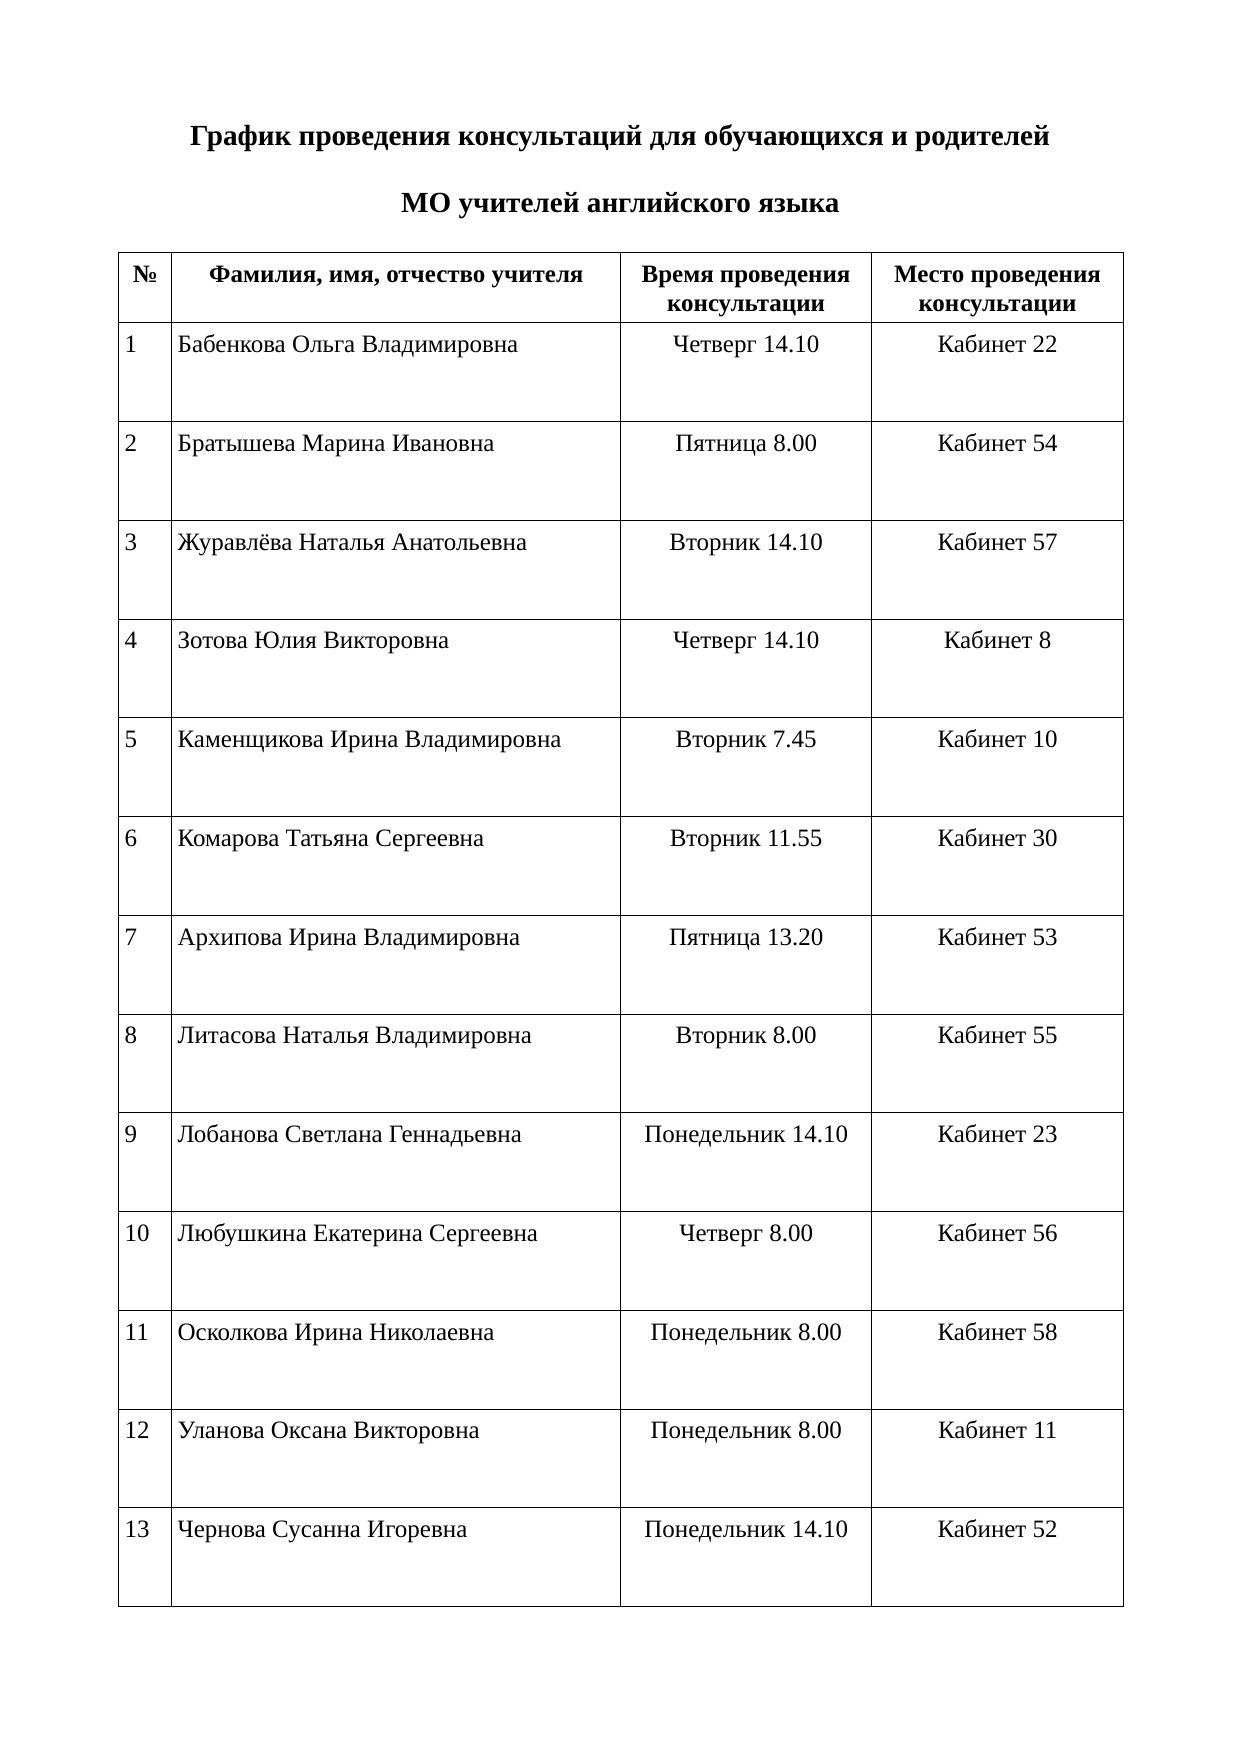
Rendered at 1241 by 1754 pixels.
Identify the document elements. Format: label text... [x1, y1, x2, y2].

table_cell Кабинет 54 [872, 422, 1123, 520]
table_cell Кабинет 23 [872, 1113, 1123, 1211]
table_cell Журавлёва Наталья Анатольевна [172, 521, 620, 618]
table_cell Осколкова Ирина Николаевна [172, 1311, 620, 1408]
table_cell Любушкина Екатерина Сергеевна [172, 1212, 620, 1310]
table_cell Четверг 8.00 [621, 1212, 871, 1310]
table_cell 8 [119, 1015, 171, 1112]
table_cell Вторник 8.00 [621, 1015, 871, 1112]
table_cell Вторник 14.10 [621, 521, 871, 618]
table_cell Каменщикова Ирина Владимировна [172, 718, 620, 816]
table_cell Лобанова Светлана Геннадьевна [172, 1113, 620, 1211]
table_cell Зотова Юлия Викторовна [172, 620, 620, 717]
table_cell Кабинет 11 [872, 1410, 1123, 1507]
table_cell Пятница 13.20 [621, 916, 871, 1013]
table_cell 6 [119, 817, 171, 915]
table_cell Кабинет 30 [872, 817, 1123, 915]
table_cell Бабенкова Ольга Владимировна [172, 323, 620, 421]
table_cell Братышева Марина Ивановна [172, 422, 620, 520]
table_cell Кабинет 22 [872, 323, 1123, 421]
table_cell Кабинет 53 [872, 916, 1123, 1013]
table_cell Архипова Ирина Владимировна [172, 916, 620, 1013]
table_cell Понедельник 8.00 [621, 1311, 871, 1408]
table_cell Кабинет 10 [872, 718, 1123, 816]
table_cell 7 [119, 916, 171, 1013]
table_cell 10 [119, 1212, 171, 1310]
table_cell 13 [119, 1508, 171, 1606]
text МО учителей английского языка [118, 185, 1122, 219]
table_cell 3 [119, 521, 171, 618]
table_cell Кабинет 8 [872, 620, 1123, 717]
table_cell 11 [119, 1311, 171, 1408]
table_cell Понедельник 14.10 [621, 1113, 871, 1211]
table_cell Комарова Татьяна Сергеевна [172, 817, 620, 915]
table_cell Уланова Оксана Викторовна [172, 1410, 620, 1507]
table_cell Кабинет 57 [872, 521, 1123, 618]
table_cell Вторник 11.55 [621, 817, 871, 915]
table_header Фамилия, имя, отчество учителя [172, 253, 620, 322]
table_header Время проведения консультации [621, 253, 871, 322]
table_cell 4 [119, 620, 171, 717]
table_cell Кабинет 56 [872, 1212, 1123, 1310]
table_header Место проведения консультации [872, 253, 1123, 322]
table_cell Кабинет 55 [872, 1015, 1123, 1112]
table_cell Пятница 8.00 [621, 422, 871, 520]
table_cell 5 [119, 718, 171, 816]
table_cell Литасова Наталья Владимировна [172, 1015, 620, 1112]
text График проведения консультаций для обучающихся и родителей [118, 118, 1122, 152]
table_cell 2 [119, 422, 171, 520]
table_header № [119, 253, 171, 322]
table_cell Кабинет 52 [872, 1508, 1123, 1606]
table_cell Кабинет 58 [872, 1311, 1123, 1408]
table_cell 1 [119, 323, 171, 421]
table_cell Чернова Сусанна Игоревна [172, 1508, 620, 1606]
table_cell Понедельник 8.00 [621, 1410, 871, 1507]
table_cell Понедельник 14.10 [621, 1508, 871, 1606]
table_cell 9 [119, 1113, 171, 1211]
table_cell Вторник 7.45 [621, 718, 871, 816]
table_cell Четверг 14.10 [621, 620, 871, 717]
table_cell Четверг 14.10 [621, 323, 871, 421]
table_cell 12 [119, 1410, 171, 1507]
